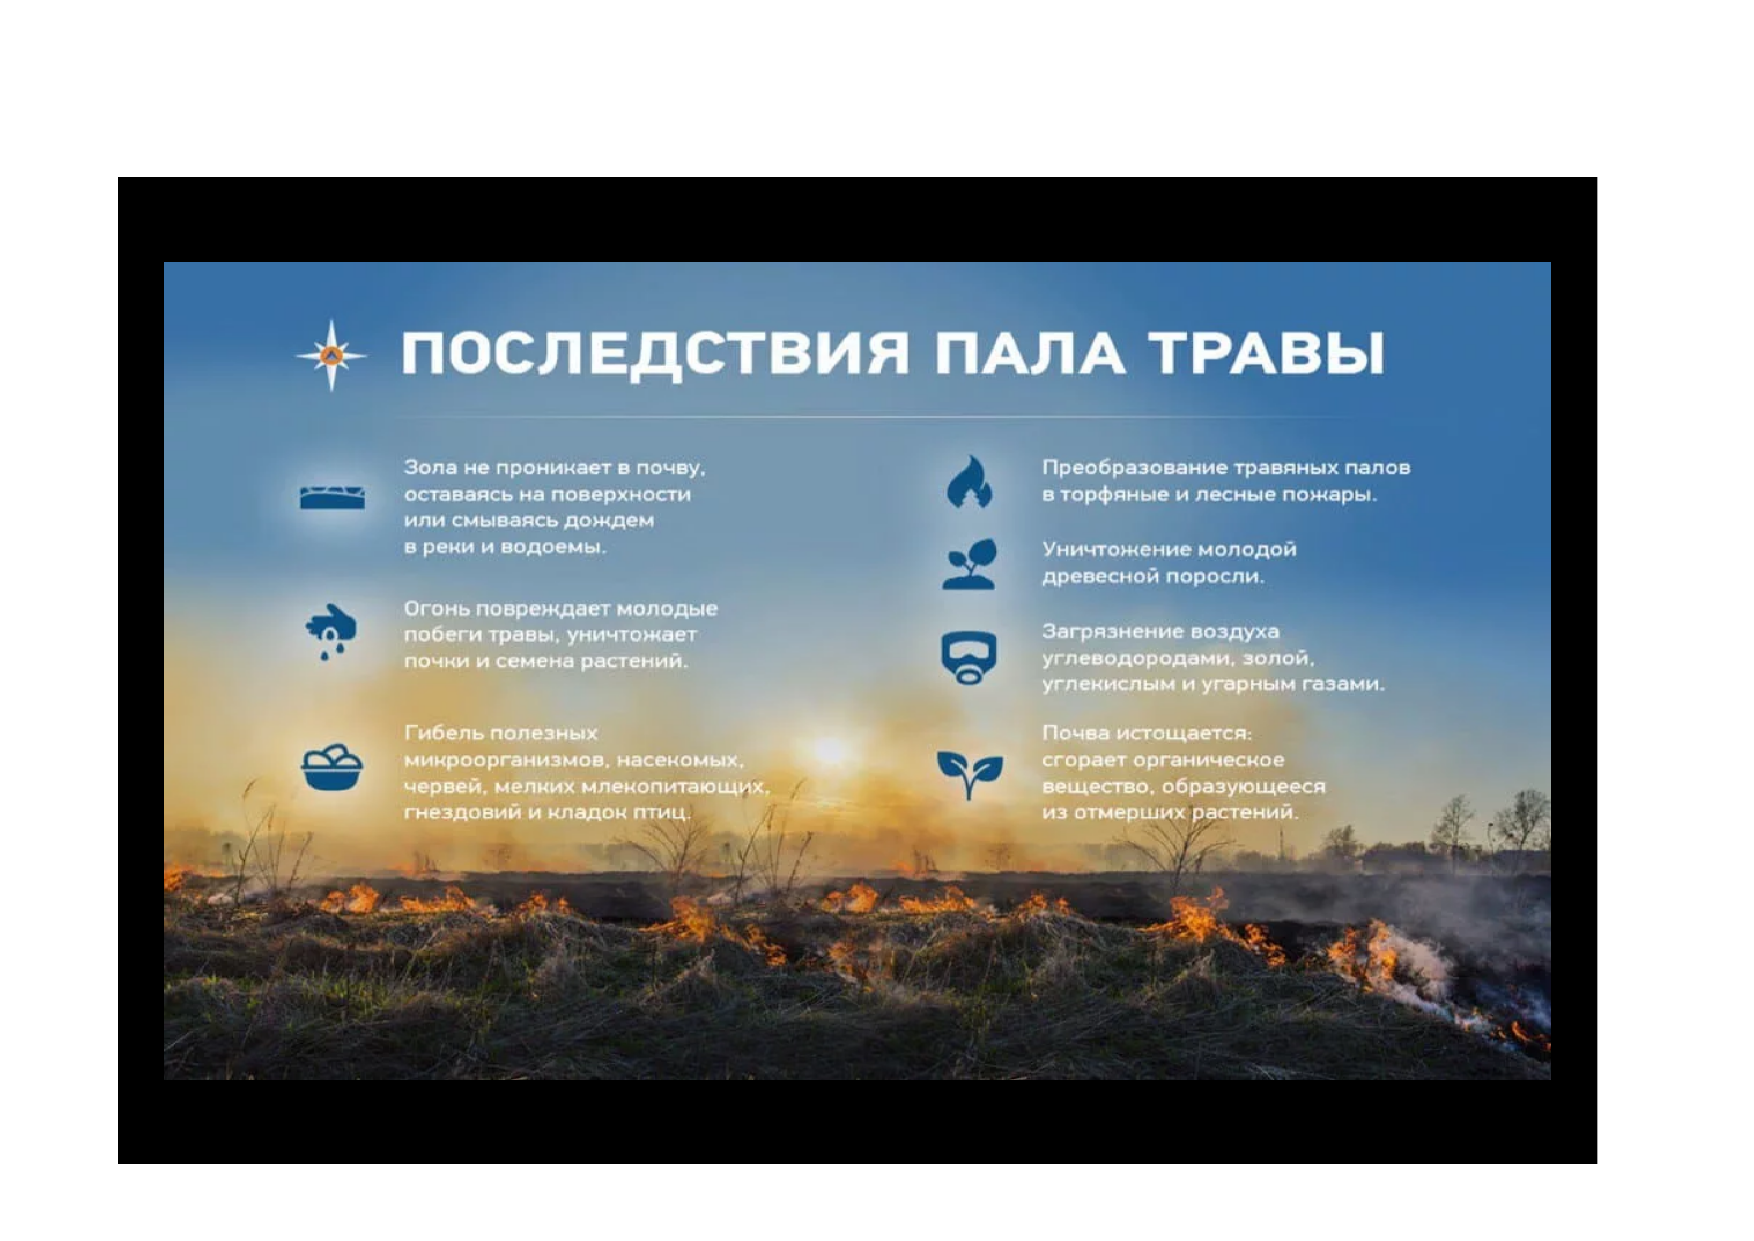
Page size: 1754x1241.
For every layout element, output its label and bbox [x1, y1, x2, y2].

picture [118, 177, 1598, 1164]
